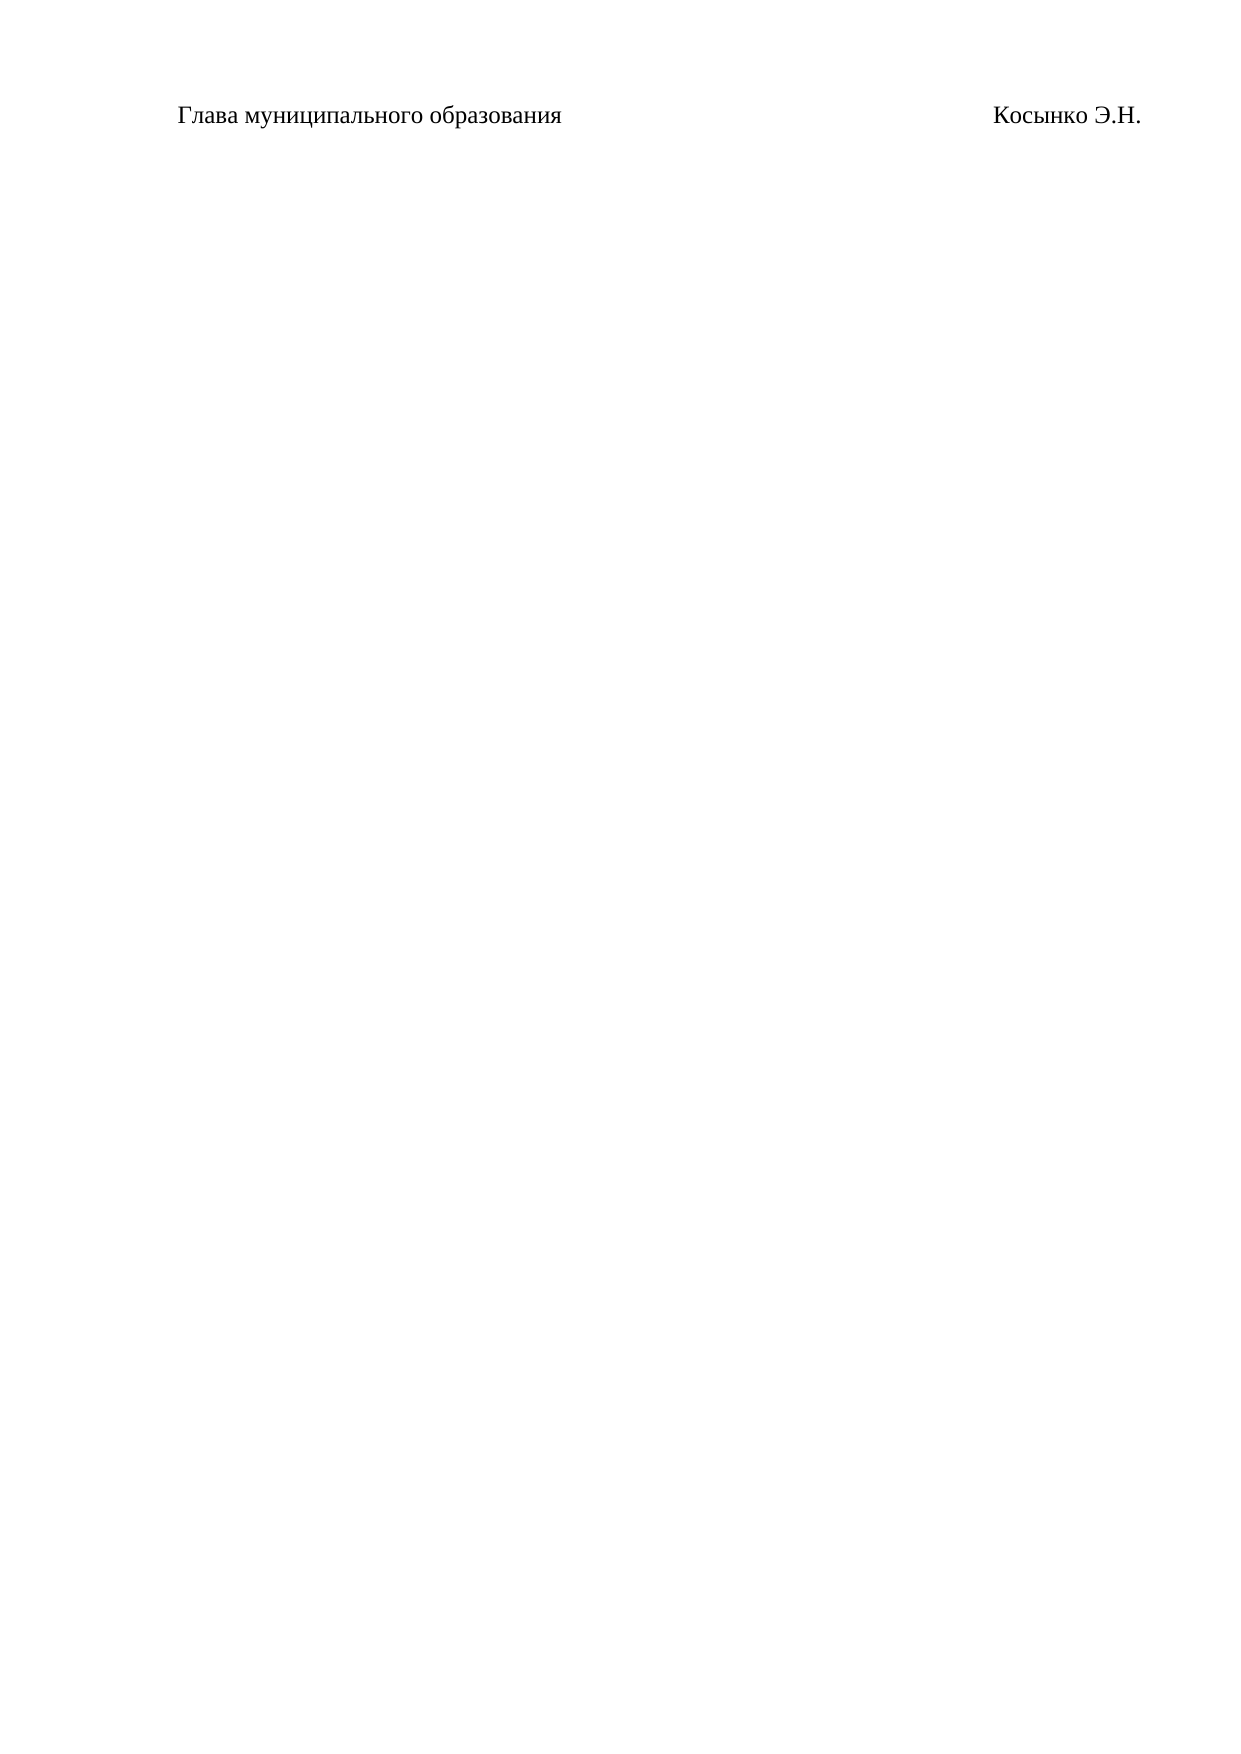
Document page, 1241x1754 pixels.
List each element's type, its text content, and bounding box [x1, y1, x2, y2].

text Глава муниципального образования Косынко Э.Н. [177, 100, 1152, 129]
